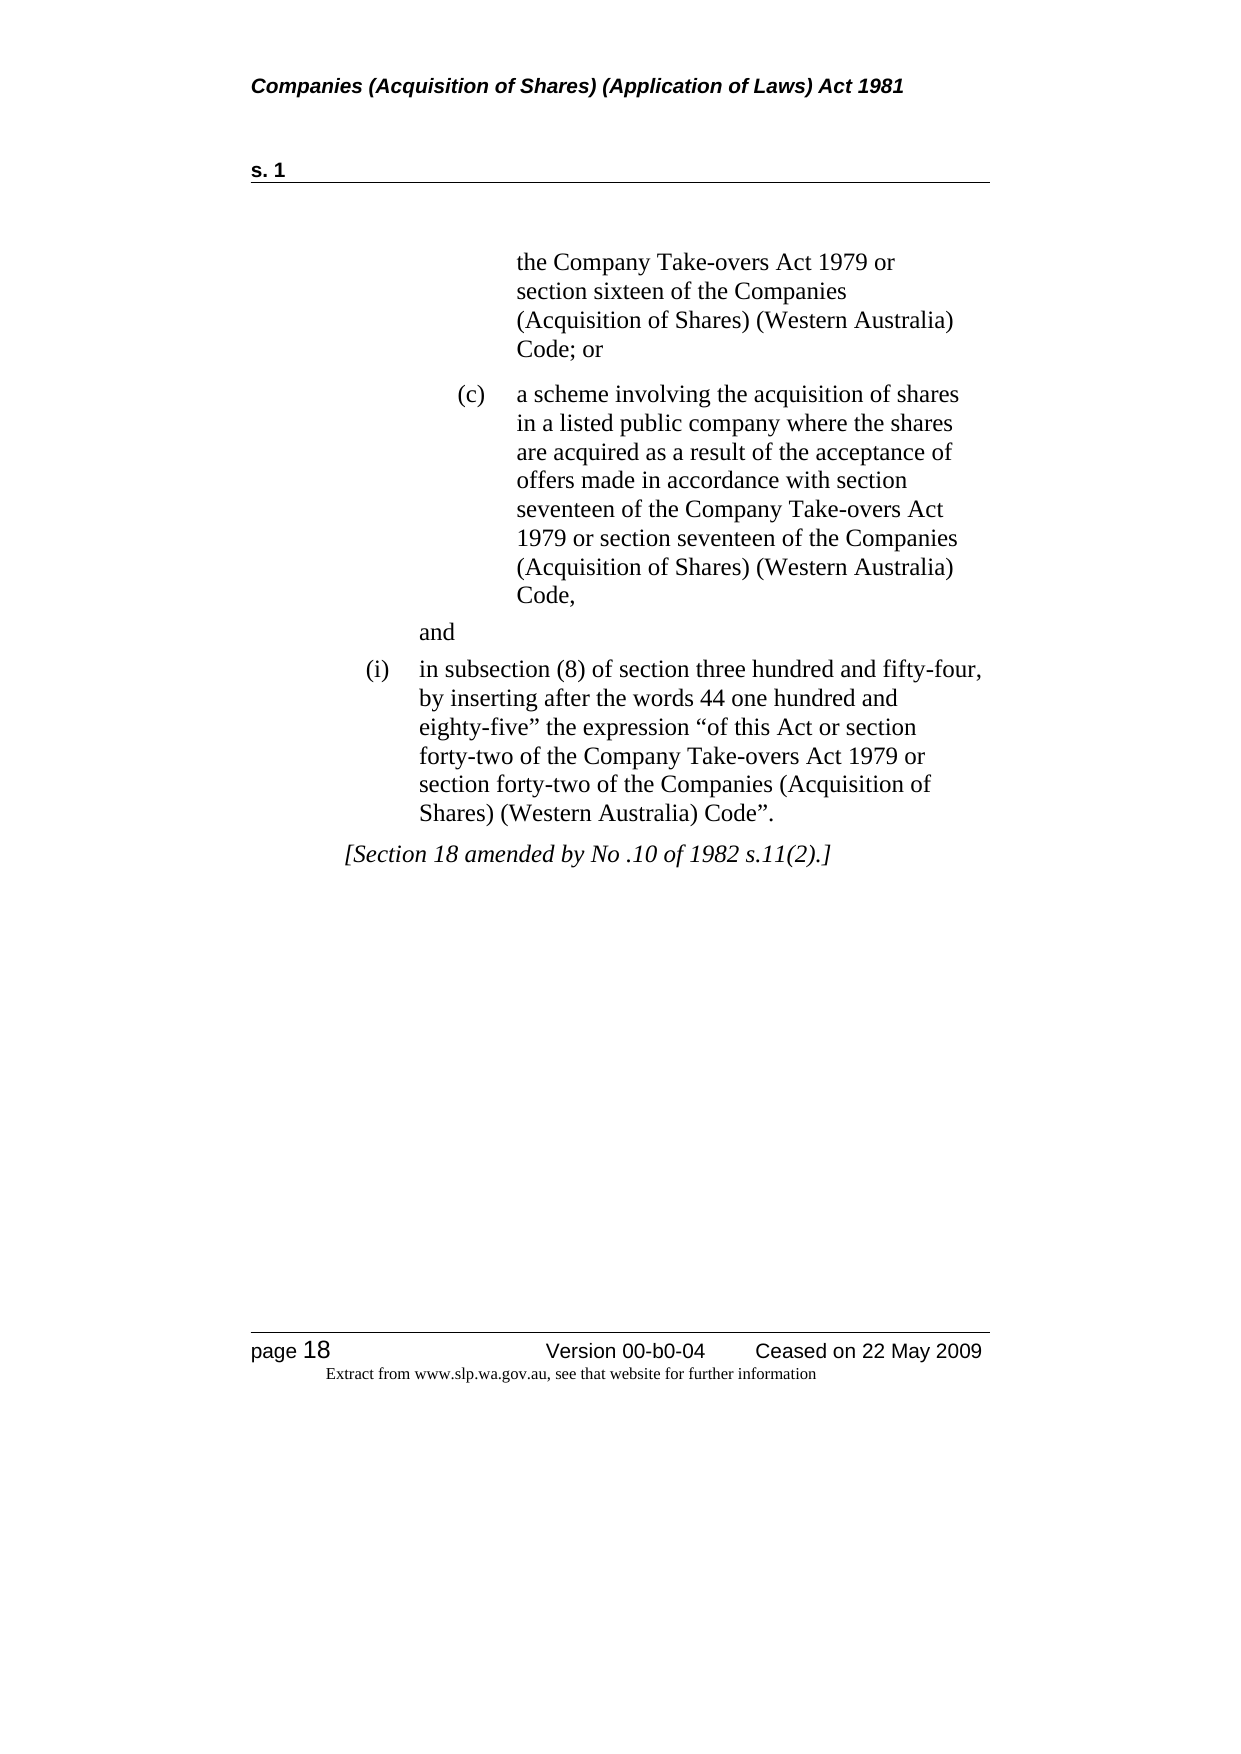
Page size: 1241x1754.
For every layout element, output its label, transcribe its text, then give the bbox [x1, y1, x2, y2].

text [428, 247, 960, 362]
text and [251, 617, 990, 646]
text (i) in subsection (8) of section three hundred and fifty-four, by inserting after the words 44 one hundred and eighty-five” the expression “of this Act or section forty-two of the Company Take-overs Act 1979 or section forty-two of the Companies (Acquisition of Shares) (Western Australia) Code”. [251, 654, 990, 827]
text (c) a scheme involving the acquisition of shares in a listed public company where the shares are acquired as a result of the acceptance of offers made in accordance with section seventeen of the Company Take-overs Act 1979 or section seventeen of the Companies (Acquisition of Shares) (Western Australia) Code, [428, 379, 960, 609]
text [Section 18 amended by No .10 of 1982 s.11(2).] [251, 839, 990, 868]
